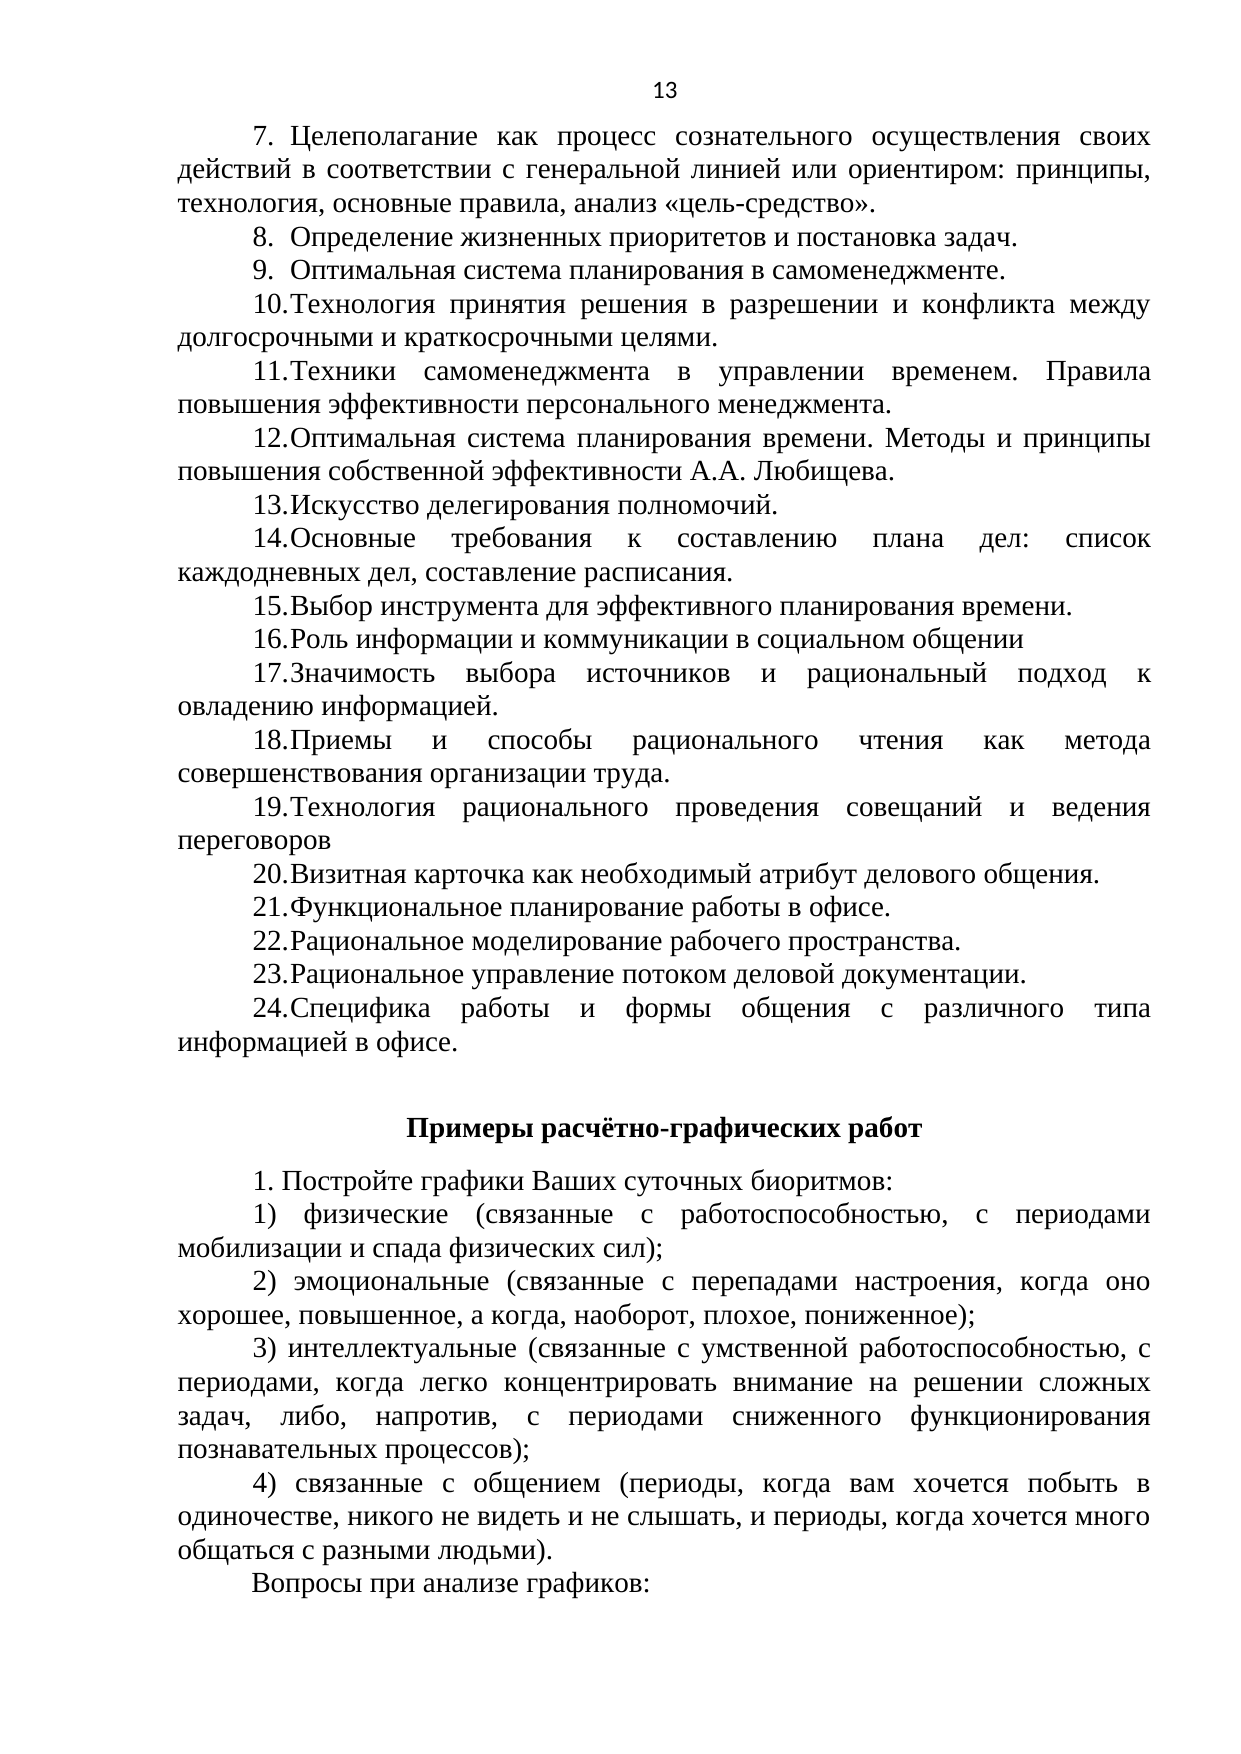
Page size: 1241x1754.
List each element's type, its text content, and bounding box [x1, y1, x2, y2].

list Оптимальная система планирования времени. Методы и принципы повышения собственной эффективности А.А. Любищева. [177, 420, 1152, 487]
text Примеры расчётно-графических работ [177, 1110, 1152, 1144]
list Оптимальная система планирования в самоменеджменте. [177, 252, 1152, 286]
list Рациональное управление потоком деловой документации. [177, 957, 1152, 990]
text 3) интеллектуальные (связанные с умственной работоспособностью, с периодами, когда легко концентрировать внимание на решении сложных задач, либо, напротив, с периодами сниженного функционирования познавательных процессов); [177, 1331, 1152, 1465]
list Искусство делегирования полномочий. [177, 487, 1152, 521]
list Значимость выбора источников и рациональный подход к овладению информацией. [177, 655, 1152, 722]
text 4) связанные с общением (периоды, когда вам хочется побыть в одиночестве, никого не видеть и не слышать, и периоды, когда хочется много общаться с разными людьми). [177, 1465, 1152, 1565]
list Технология рационального проведения совещаний и ведения переговоров [177, 789, 1152, 856]
list Выбор инструмента для эффективного планирования времени. [177, 588, 1152, 621]
text 2) эмоциональные (связанные с перепадами настроения, когда оно хорошее, повышенное, а когда, наоборот, плохое, пониженное); [177, 1263, 1152, 1331]
list Основные требования к составлению плана дел: список каждодневных дел, составление расписания. [177, 521, 1152, 588]
list Функциональное планирование работы в офисе. [177, 889, 1152, 923]
text 1. Постройте графики Ваших суточных биоритмов: [177, 1163, 1152, 1196]
list Технология принятия решения в разрешении и конфликта между долгосрочными и краткосрочными целями. [177, 286, 1152, 353]
text Вопросы при анализе графиков: [177, 1565, 1152, 1599]
list Техники самоменеджмента в управлении временем. Правила повышения эффективности персонального менеджмента. [177, 353, 1152, 420]
list Определение жизненных приоритетов и постановка задач. [177, 219, 1152, 252]
text 1) физические (связанные с работоспособностью, с периодами мобилизации и спада физических сил); [177, 1196, 1152, 1263]
list Рациональное моделирование рабочего пространства. [177, 923, 1152, 957]
list Приемы и способы рационального чтения как метода совершенствования организации труда. [177, 722, 1152, 789]
list Целеполагание как процесс сознательного осуществления своих действий в соответствии с генеральной линией или ориентиром: принципы, технология, основные правила, анализ «цель-средство». [177, 118, 1152, 219]
list Специфика работы и формы общения с различного типа информацией в офисе. [177, 990, 1152, 1057]
list Роль информации и коммуникации в социальном общении [177, 621, 1152, 655]
list Визитная карточка как необходимый атрибут делового общения. [177, 856, 1152, 889]
